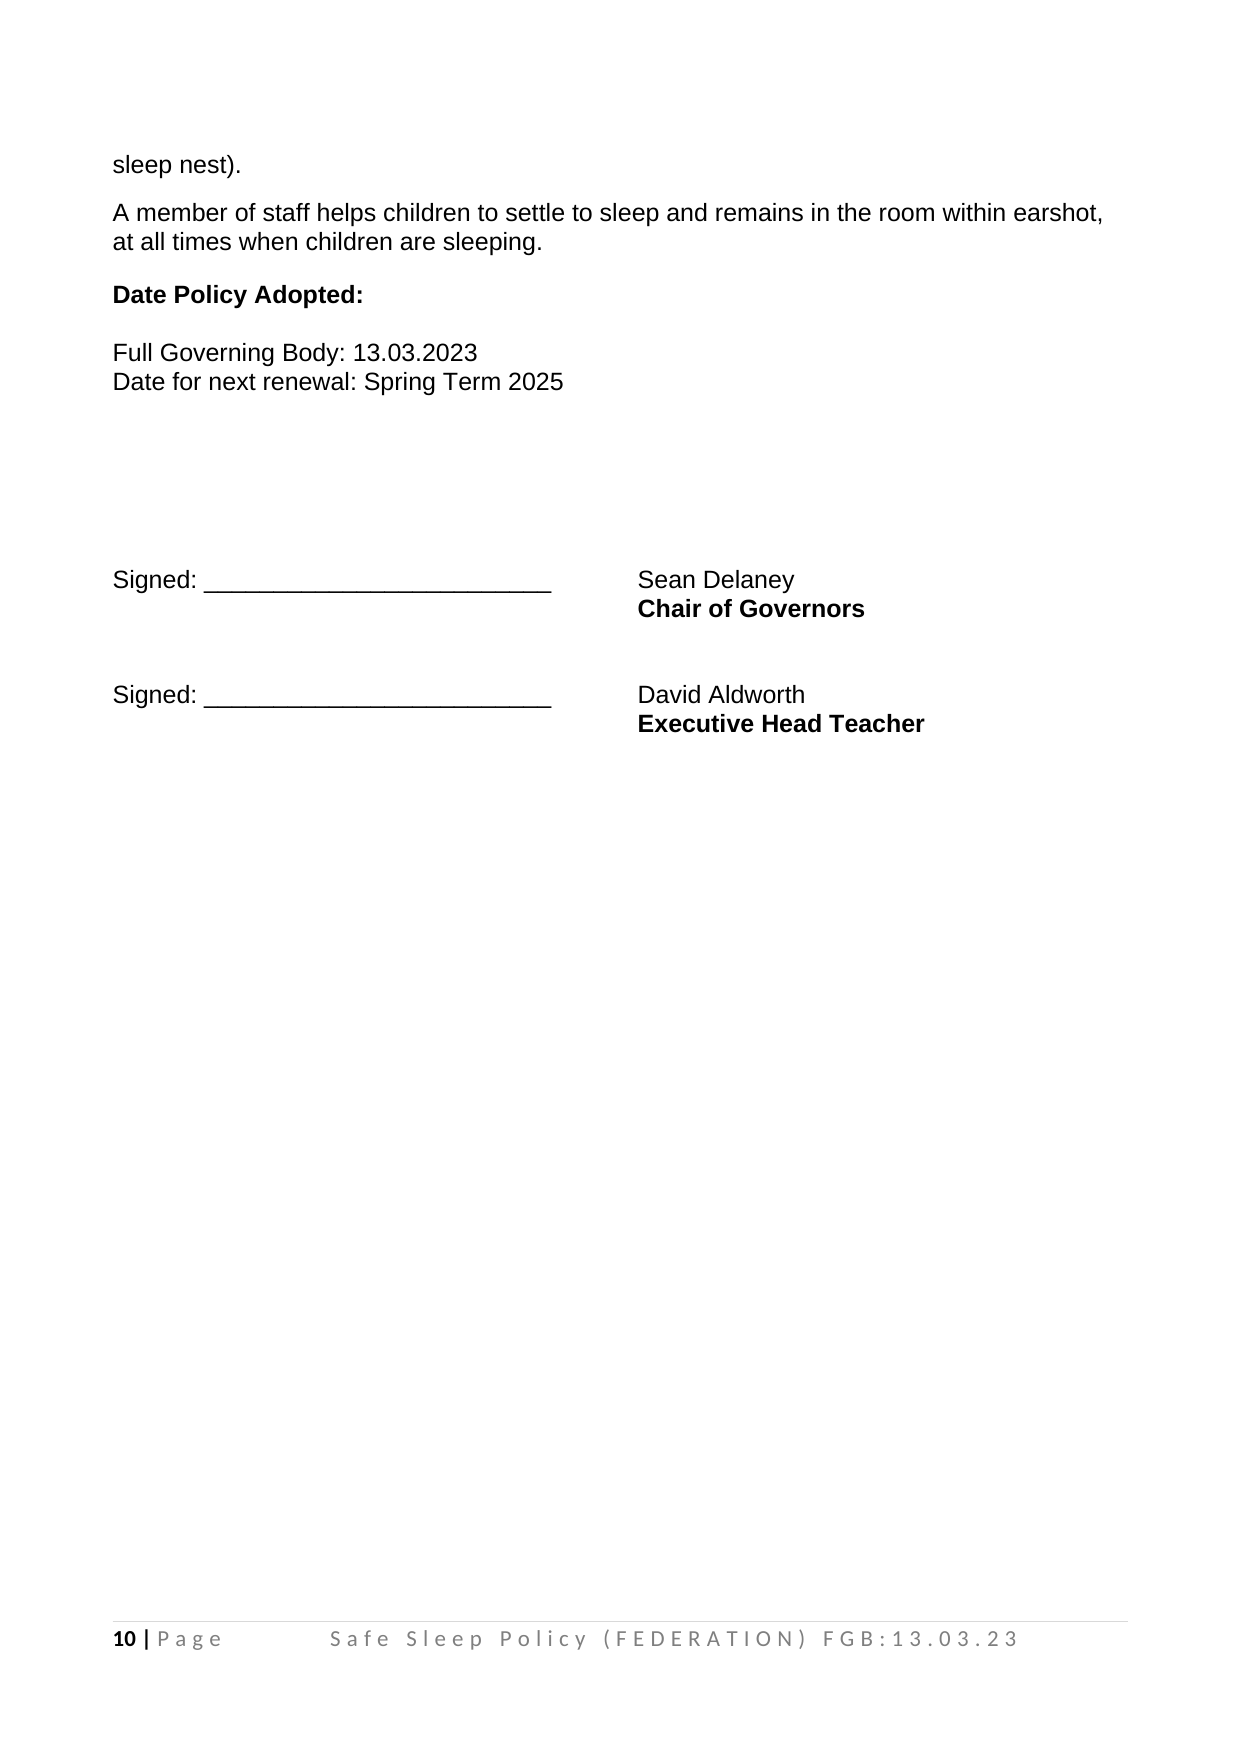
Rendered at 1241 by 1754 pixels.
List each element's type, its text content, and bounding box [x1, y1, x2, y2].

text Executive Head Teacher [112, 709, 1128, 738]
text Date for next renewal: Spring Term 2025 [112, 366, 1128, 395]
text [112, 150, 1060, 179]
text Signed: _________________________ Sean Delaney [112, 566, 1128, 594]
text Signed: _________________________ David Aldworth [112, 681, 1128, 709]
text A member of staff helps children to settle to sleep and remains in the room within earshot, at all times when children are sleeping. [112, 198, 1128, 255]
text Date Policy Adopted: [112, 280, 1128, 309]
text Chair of Governors [112, 594, 1128, 623]
text Full Governing Body: 13.03.2023 [112, 338, 1128, 366]
